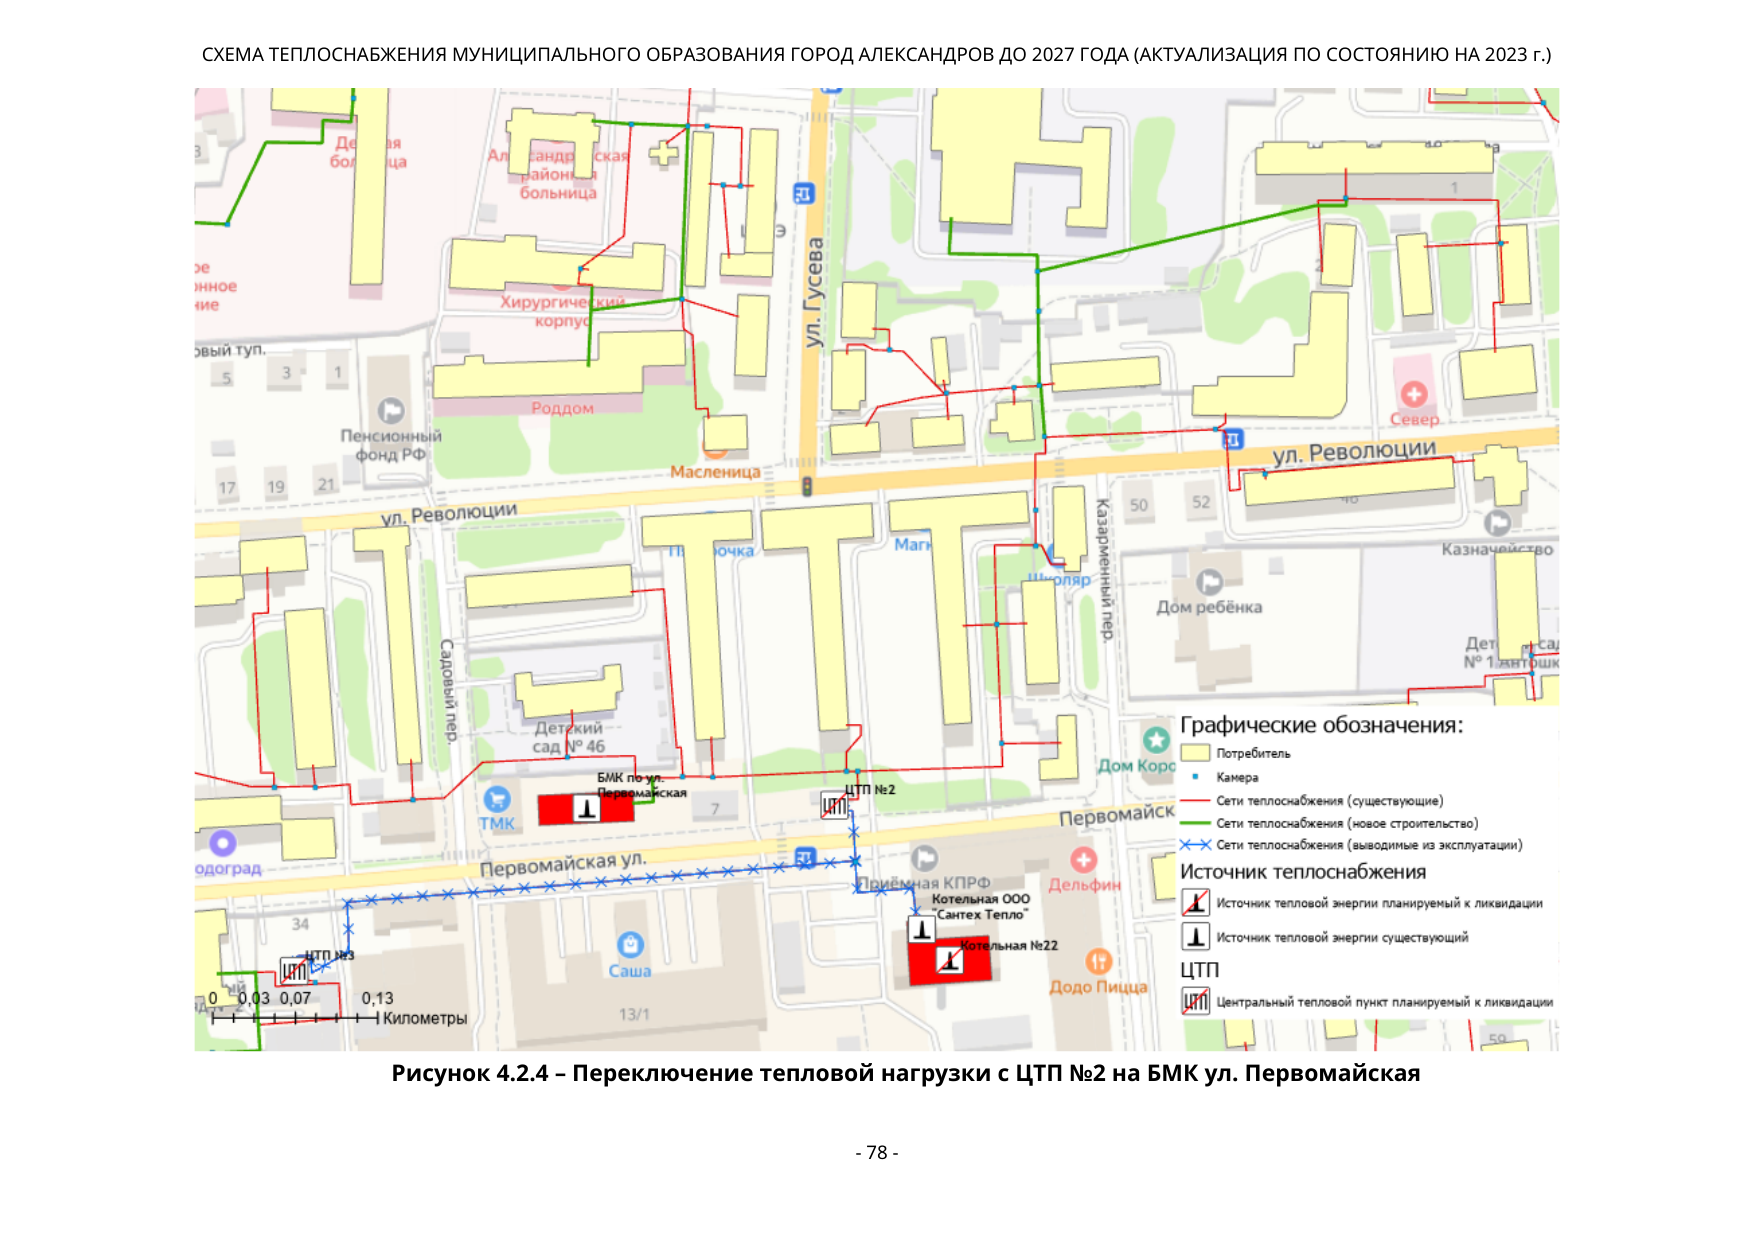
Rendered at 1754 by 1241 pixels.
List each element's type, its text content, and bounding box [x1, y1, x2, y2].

picture [194, 88, 1560, 1054]
text Рисунок 4.2.4 – Переключение тепловой нагрузки с ЦТП №2 на БМК ул. Первомайская [118, 1057, 1636, 1089]
